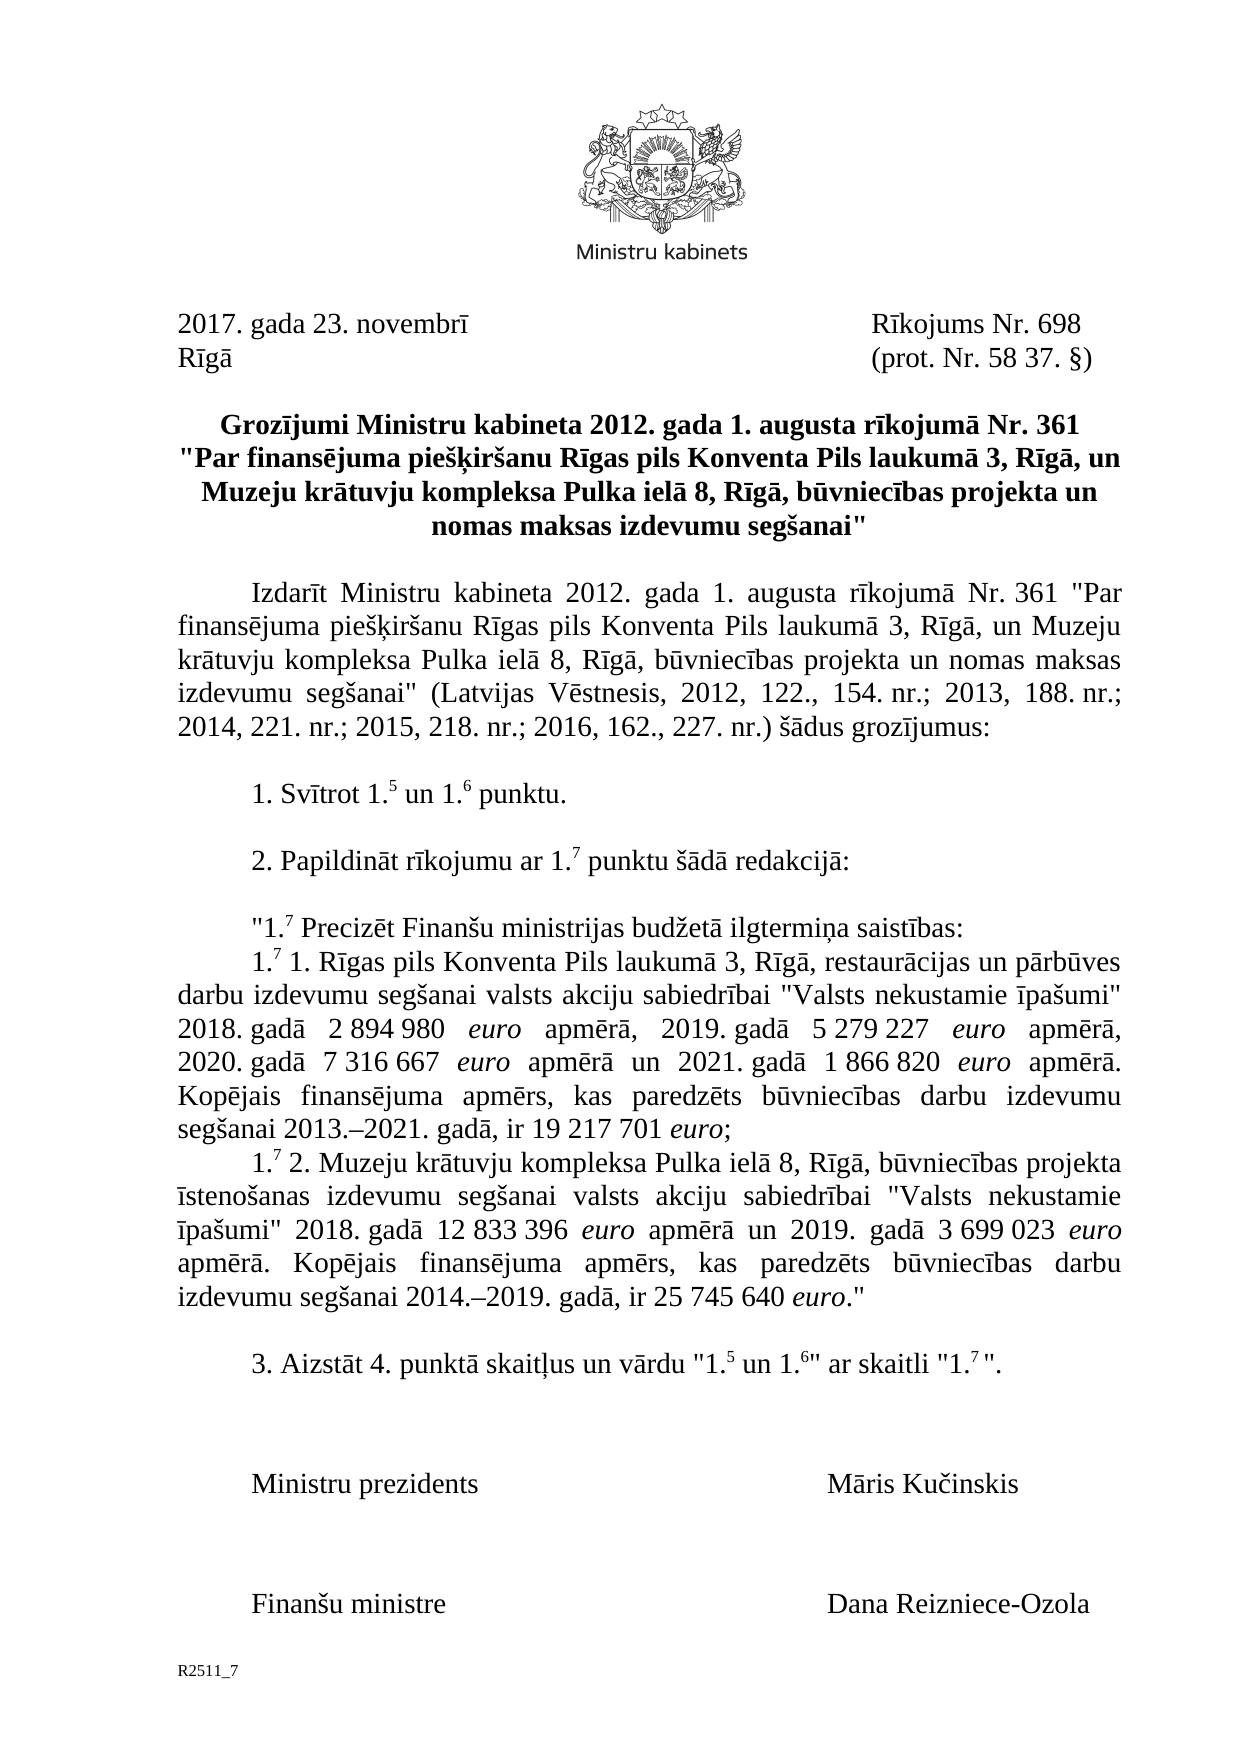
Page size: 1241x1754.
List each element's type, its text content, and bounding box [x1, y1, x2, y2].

text Ministru prezidents Māris Kučinskis [177, 1466, 1122, 1499]
text 3. Aizstāt 4. punktā skaitļus un vārdu "1.5 un 1.6" ar skaitli "1.7 ". [177, 1346, 1122, 1380]
text 1.7 1. Rīgas pils Konventa Pils laukumā 3, Rīgā, restaurācijas un pārbūves darbu izdevumu segšanai valsts akciju sabiedrībai "Valsts nekustamie īpašumi" 2018. gadā 2 894 980 euro apmērā, 2019. gadā 5 279 227 euro apmērā, 2020. gadā 7 316 667 euro apmērā un 2021. gadā 1 866 820 euro apmērā. Kopējais finansējuma apmērs, kas paredzēts būvniecības darbu izdevumu segšanai 2013.–2021. gadā, ir 19 217 701 euro; [177, 944, 1122, 1145]
text Finanšu ministre Dana Reizniece-Ozola [177, 1586, 1122, 1619]
text 1.7 2. Muzeju krātuvju kompleksa Pulka ielā 8, Rīgā, būvniecības projekta īstenošanas izdevumu segšanai valsts akciju sabiedrībai "Valsts nekustamie īpašumi" 2018. gadā 12 833 396 euro apmērā un 2019. gadā 3 699 023 euro apmērā. Kopējais finansējuma apmērs, kas paredzēts būvniecības darbu izdevumu segšanai 2014.–2019. gadā, ir 25 745 640 euro." [177, 1145, 1122, 1313]
text 1. Svītrot 1.5 un 1.6 punktu. [177, 776, 1122, 809]
picture [177, 102, 1146, 273]
text Grozījumi Ministru kabineta 2012. gada 1. augusta rīkojumā Nr. 361 [177, 407, 1122, 441]
text 2. Papildināt rīkojumu ar 1.7 punktu šādā redakcijā: [177, 843, 1122, 877]
text "Par finansējuma piešķiršanu Rīgas pils Konventa Pils laukumā 3, Rīgā, un Muzeju krātuvju kompleksa Pulka ielā 8, Rīgā, būvniecības projekta un nomas maksas izdevumu segšanai" [177, 441, 1122, 541]
text 2017. gada 23. novembrī Rīkojums Nr. 698 [177, 306, 1122, 340]
text Rīgā (prot. Nr. 58 37. §) [177, 340, 1122, 373]
text "1.7 Precizēt Finanšu ministrijas budžetā ilgtermiņa saistības: [177, 910, 1122, 944]
text Izdarīt Ministru kabineta 2012. gada 1. augusta rīkojumā Nr. 361 "Par finansējuma piešķiršanu Rīgas pils Konventa Pils laukumā 3, Rīgā, un Muzeju krātuvju kompleksa Pulka ielā 8, Rīgā, būvniecības projekta un nomas maksas izdevumu segšanai" (Latvijas Vēstnesis, 2012, 122., 154. nr.; 2013, 188. nr.; 2014, 221. nr.; 2015, 218. nr.; 2016, 162., 227. nr.) šādus grozījumus: [177, 575, 1122, 742]
